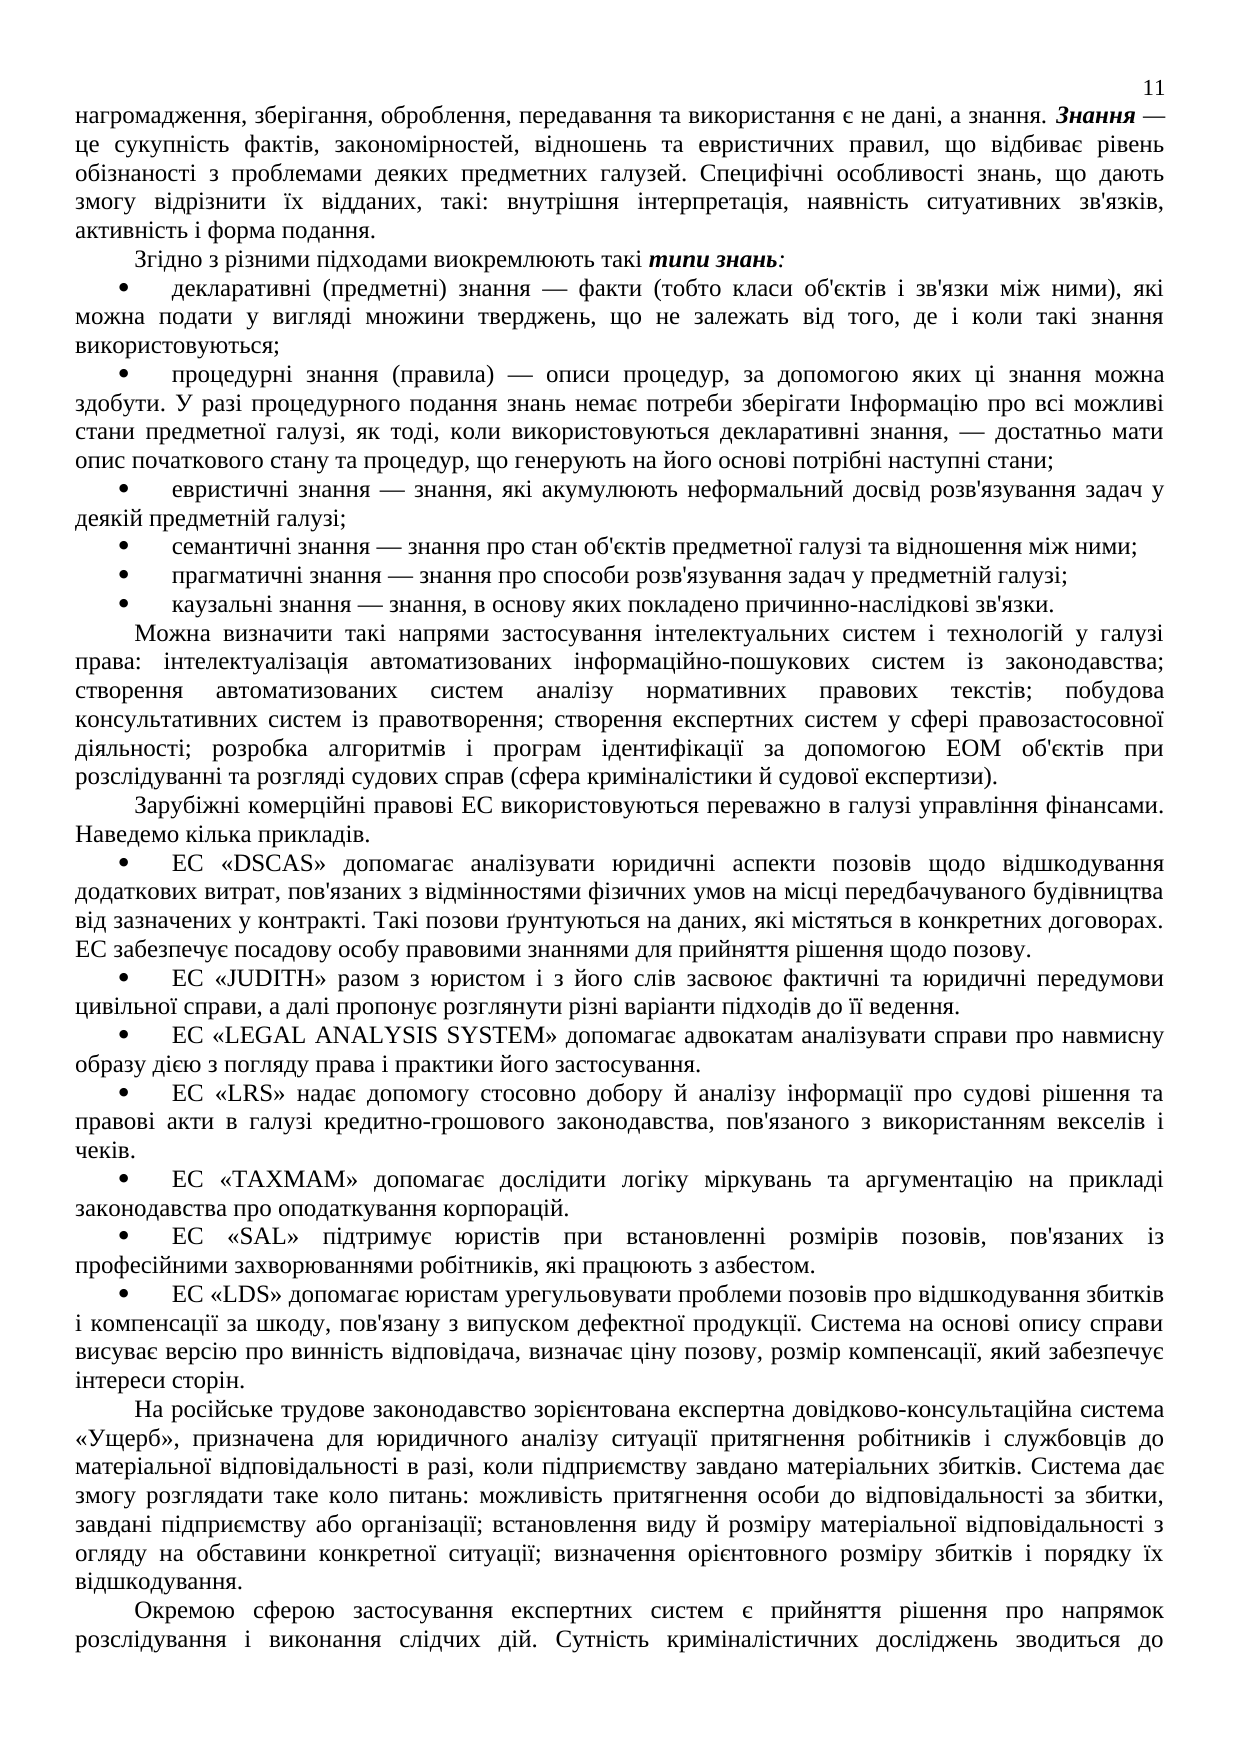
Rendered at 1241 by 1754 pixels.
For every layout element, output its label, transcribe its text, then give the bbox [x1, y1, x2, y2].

list процедурні знання (правила) — описи процедур, за допомогою яких ці знання можна здобути. У разі процедурного подання знань немає потреби зберігати Інформацію про всі можливі стани предметної галузі, як тоді, коли використовуються декларативні знання, — достатньо мати опис початкового стану та процедур, що генерують на його основі потрібні наступні стани; [75, 359, 1165, 474]
list декларативні (предметні) знання — факти (тобто класи об'єктів і зв'язки між ними), які можна подати у вигляді множини тверджень, що не залежать від того, де і коли такі знання використовуються; [75, 273, 1165, 359]
text Можна визначити такі напрями застосування інтелектуальних систем і технологій у галузі права: інтелектуалізація автоматизованих інформаційно-пошукових систем із законодавства; створення автоматизованих систем аналізу нормативних правових текстів; побудова консультативних систем із правотворення; створення експертних систем у сфері правозастосовної діяльності; розробка алгоритмів і програм ідентифікації за допомогою ЕОМ об'єктів при розслідуванні та розгляді судових справ (сфера криміналістики й судової експертизи). [75, 618, 1165, 790]
list ЕС «DSCAS» допомагає аналізувати юридичні аспекти позовів щодо відшкодування додаткових витрат, пов'язаних з відмінностями фізичних умов на місці передбачуваного будівництва від зазначених у контракті. Такі позови ґрунтуються на даних, які містяться в конкретних договорах. ЕС забезпечує посадову особу правовими знаннями для прийняття рішення щодо позову. [75, 848, 1165, 963]
text Зарубіжні комерційні правові ЕС використовуються переважно в галузі управління фінансами. Наведемо кілька прикладів. [75, 790, 1165, 848]
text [75, 100, 1165, 244]
text На російське трудове законодавство зорієнтована експертна довідково-консультаційна система «Ущерб», призначена для юридичного аналізу ситуації притягнення робітників і службовців до матеріальної відповідальності в разі, коли підприємству завдано матеріальних збитків. Система дає змогу розглядати таке коло питань: можливість притягнення особи до відповідальності за збитки, завдані підприємству або організації; встановлення виду й розміру матеріальної відповідальності з огляду на обставини конкретної ситуації; визначення орієнтовного розміру збитків і порядку їх відшкодування. [75, 1394, 1165, 1595]
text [75, 1595, 1165, 1653]
text Згідно з різними підходами виокремлюють такі типи знань: [75, 244, 1165, 273]
list ЕС «LRS» надає допомогу стосовно добору й аналізу інформації про судові рішення та правові акти в галузі кредитно-грошового законодавства, пов'язаного з використанням векселів і чеків. [75, 1078, 1165, 1164]
list ЕС «ТАХМАМ» допомагає дослідити логіку міркувань та аргументацію на прикладі законодавства про оподаткування корпорацій. [75, 1164, 1165, 1221]
list ЕС «JUDITH» разом з юристом і з його слів засвоює фактичні та юридичні передумови цивільної справи, а далі пропонує розглянути різні варіанти підходів до її ведення. [75, 963, 1165, 1020]
list прагматичні знання — знання про способи розв'язування задач у предметній галузі; [75, 560, 1165, 589]
list евристичні знання — знання, які акумулюють неформальний досвід розв'язування задач у деякій предметній галузі; [75, 474, 1165, 531]
list каузальні знання — знання, в основу яких покладено причинно-наслідкові зв'язки. [75, 589, 1165, 618]
list ЕС «SAL» підтримує юристів при встановленні розмірів позовів, пов'язаних із професійними захворюваннями робітників, які працюють з азбестом. [75, 1221, 1165, 1279]
list ЕС «LDS» допомагає юристам урегульовувати проблеми позовів про відшкодування збитків і компенсації за шкоду, пов'язану з випуском дефектної продукції. Система на основі опису справи висуває версію про винність відповідача, визначає ціну позову, розмір компенсації, який забезпечує інтереси сторін. [75, 1279, 1165, 1394]
list ЕС «LEGAL ANALYSIS SYSTEM» допомагає адвокатам аналізувати справи про навмисну образу дією з погляду права і практики його застосування. [75, 1020, 1165, 1078]
list семантичні знання — знання про стан об'єктів предметної галузі та відношення між ними; [75, 531, 1165, 560]
